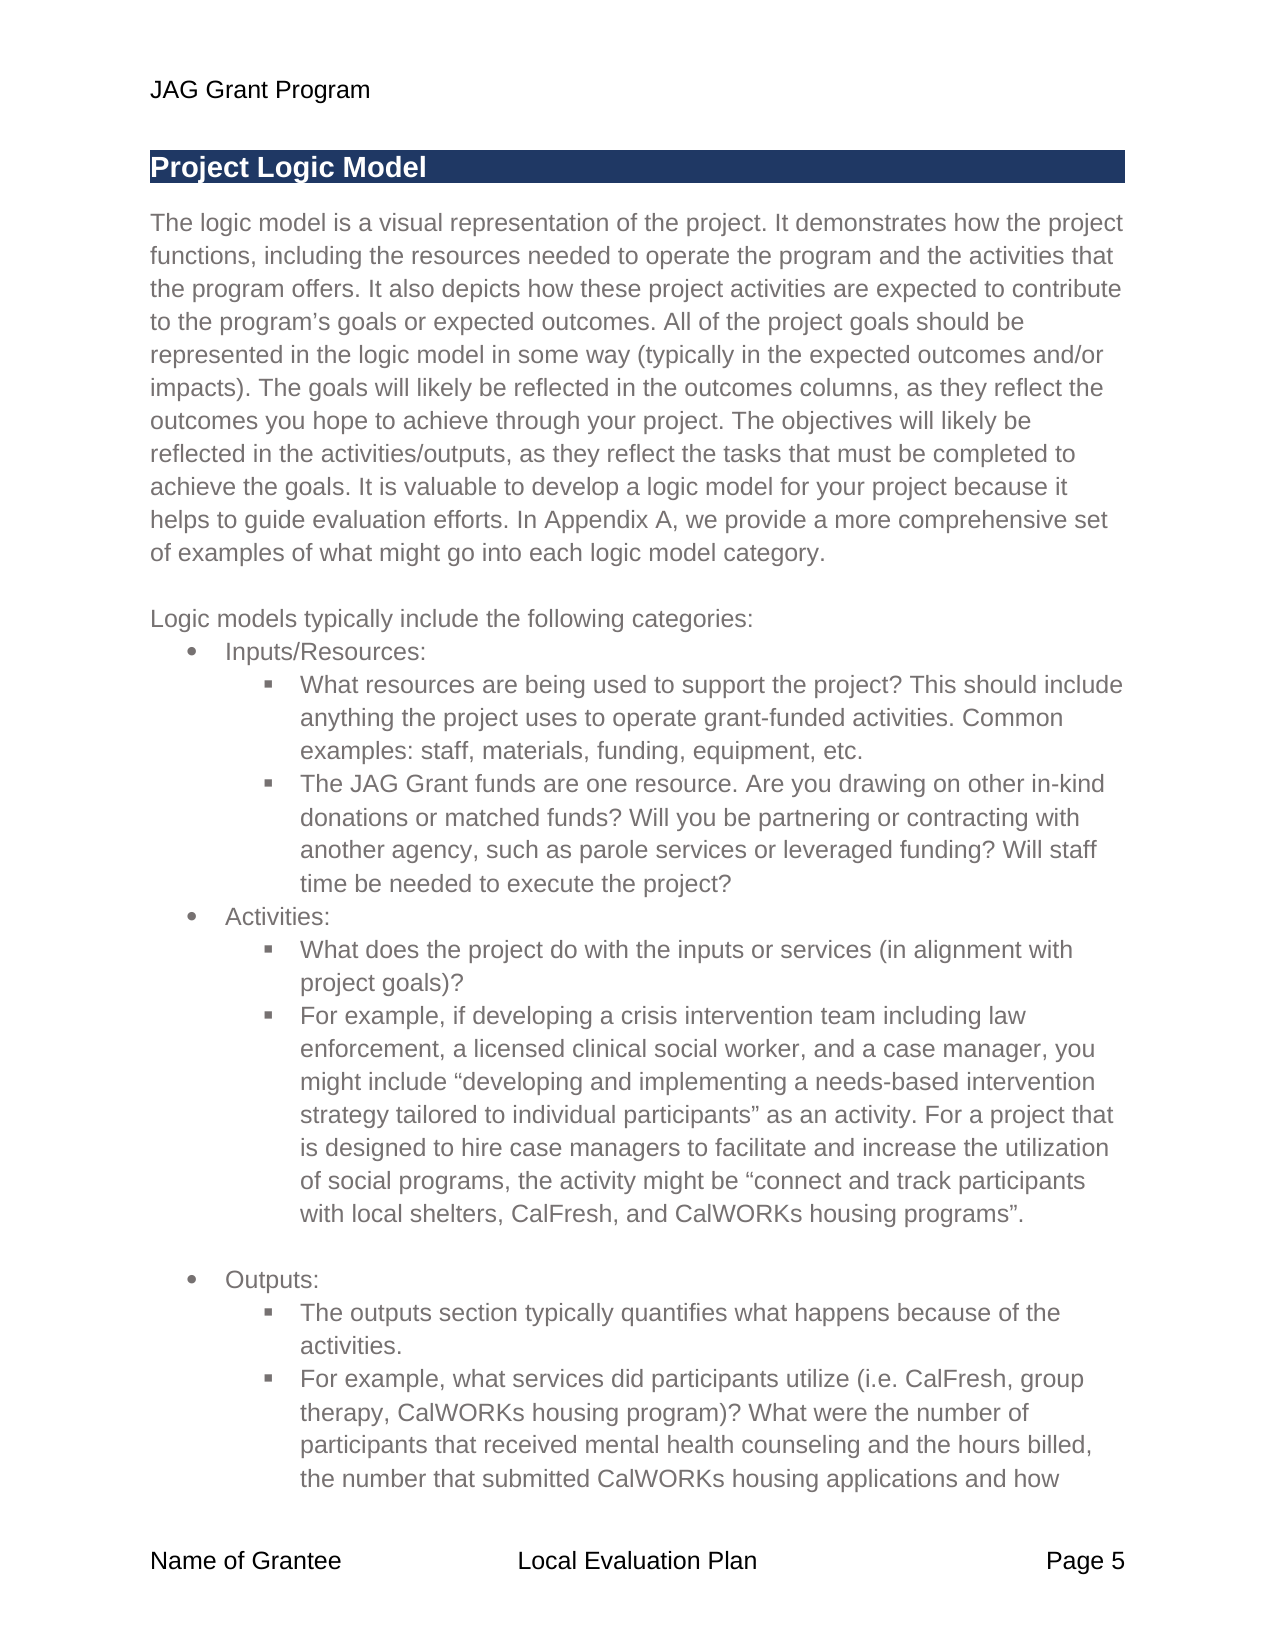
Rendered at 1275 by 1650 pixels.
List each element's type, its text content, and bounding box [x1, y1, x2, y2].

list What resources are being used to support the project? This should include anything the project uses to operate grant-funded activities. Common examples: staff, materials, funding, equipment, etc. [262, 670, 1125, 765]
list The outputs section typically quantifies what happens because of the activities. [262, 1298, 1125, 1360]
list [262, 1364, 1125, 1492]
list For example, if developing a crisis intervention team including law enforcement, a licensed clinical social worker, and a case manager, you might include “developing and implementing a needs-based intervention strategy tailored to individual participants” as an activity. For a project that is designed to hire case managers to facilitate and increase the utilization of social programs, the activity might be “connect and track participants with local shelters, CalFresh, and CalWORKs housing programs”. [262, 1001, 1125, 1228]
list What does the project do with the inputs or services (in alignment with project goals)? [262, 935, 1125, 997]
list Outputs: [187, 1265, 1125, 1294]
list The JAG Grant funds are one resource. Are you drawing on other in-kind donations or matched funds? Will you be partnering or contracting with another agency, such as parole services or leveraged funding? Will staff time be needed to execute the project? [262, 769, 1125, 897]
subtitle Project Logic Model [150, 150, 1125, 183]
list Inputs/Resources: [187, 637, 1125, 666]
text Logic models typically include the following categories: [150, 604, 1125, 633]
list Activities: [187, 902, 1125, 930]
text The logic model is a visual representation of the project. It demonstrates how the project functions, including the resources needed to operate the program and the activities that the program offers. It also depicts how these project activities are expected to contribute to the program’s goals or expected outcomes. All of the project goals should be represented in the logic model in some way (typically in the expected outcomes and/or impacts). The goals will likely be reflected in the outcomes columns, as they reflect the outcomes you hope to achieve through your project. The objectives will likely be reflected in the activities/outputs, as they reflect the tasks that must be completed to achieve the goals. It is valuable to develop a logic model for your project because it helps to guide evaluation efforts. In Appendix A, we provide a more comprehensive set of examples of what might go into each logic model category. [150, 208, 1125, 567]
